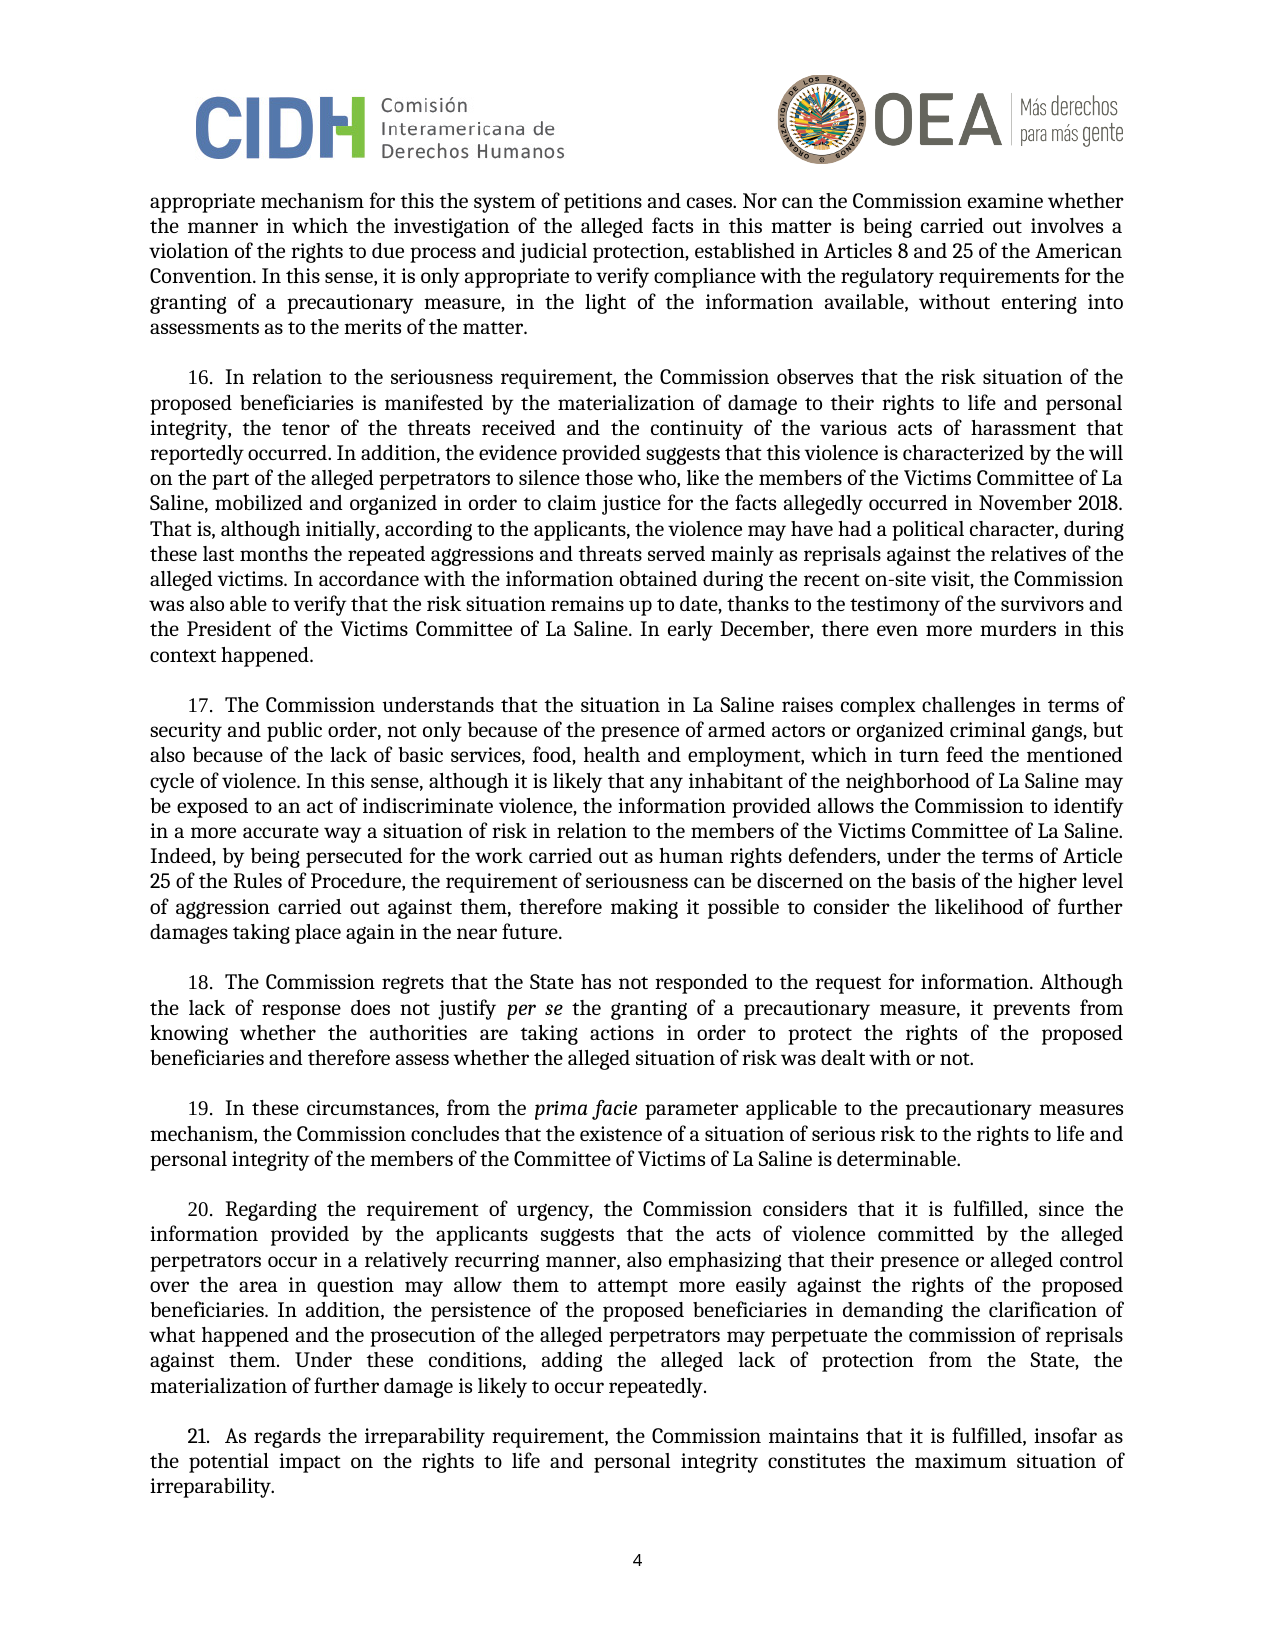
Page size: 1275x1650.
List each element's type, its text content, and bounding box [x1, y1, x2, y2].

list In these circumstances, from the prima facie parameter applicable to the precautionary measures mechanism, the Commission concludes that the existence of a situation of serious risk to the rights to life and personal integrity of the members of the Committee of Victims of La Saline is determinable. [150, 1096, 1125, 1172]
picture [187, 89, 574, 164]
list The Commission understands that the situation in La Saline raises complex challenges in terms of security and public order, not only because of the presence of armed actors or organized criminal gangs, but also because of the lack of basic services, food, health and employment, which in turn feed the mentioned cycle of violence. In this sense, although it is likely that any inhabitant of the neighborhood of La Saline may be exposed to an act of indiscriminate violence, the information provided allows the Commission to identify in a more accurate way a situation of risk in relation to the members of the Victims Committee of La Saline. Indeed, by being persecuted for the work carried out as human rights defenders, under the terms of Article 25 of the Rules of Procedure, the requirement of seriousness can be discerned on the basis of the higher level of aggression carried out against them, therefore making it possible to consider the likelihood of further damages taking place again in the near future. [150, 693, 1125, 945]
list The Commission regrets that the State has not responded to the request for information. Although the lack of response does not justify per se the granting of a precautionary measure, it prevents from knowing whether the authorities are taking actions in order to protect the rights of the proposed beneficiaries and therefore assess whether the alleged situation of risk was dealt with or not. [150, 970, 1125, 1071]
list Regarding the requirement of urgency, the Commission considers that it is fulfilled, since the information provided by the applicants suggests that the acts of violence committed by the alleged perpetrators occur in a relatively recurring manner, also emphasizing that their presence or alleged control over the area in question may allow them to attempt more easily against the rights of the proposed beneficiaries. In addition, the persistence of the proposed beneficiaries in demanding the clarification of what happened and the prosecution of the alleged perpetrators may perpetuate the commission of reprisals against them. Under these conditions, adding the alleged lack of protection from the State, the materialization of further damage is likely to occur repeatedly. [150, 1197, 1125, 1398]
picture [777, 75, 1123, 164]
list As regards the irreparability requirement, the Commission maintains that it is fulfilled, insofar as the potential impact on the rights to life and personal integrity constitutes the maximum situation of irreparability. [150, 1424, 1125, 1499]
list In relation to the seriousness requirement, the Commission observes that the risk situation of the proposed beneficiaries is manifested by the materialization of damage to their rights to life and personal integrity, the tenor of the threats received and the continuity of the various acts of harassment that reportedly occurred. In addition, the evidence provided suggests that this violence is characterized by the will on the part of the alleged perpetrators to silence those who, like the members of the Victims Committee of La Saline, mobilized and organized in order to claim justice for the facts allegedly occurred in November 2018. That is, although initially, according to the applicants, the violence may have had a political character, during these last months the repeated aggressions and threats served mainly as reprisals against the relatives of the alleged victims. In accordance with the information obtained during the recent on-site visit, the Commission was also able to verify that the risk situation remains up to date, thanks to the testimony of the survivors and the President of the Victims Committee of La Saline. In early December, there even more murders in this context happened. [150, 365, 1125, 667]
